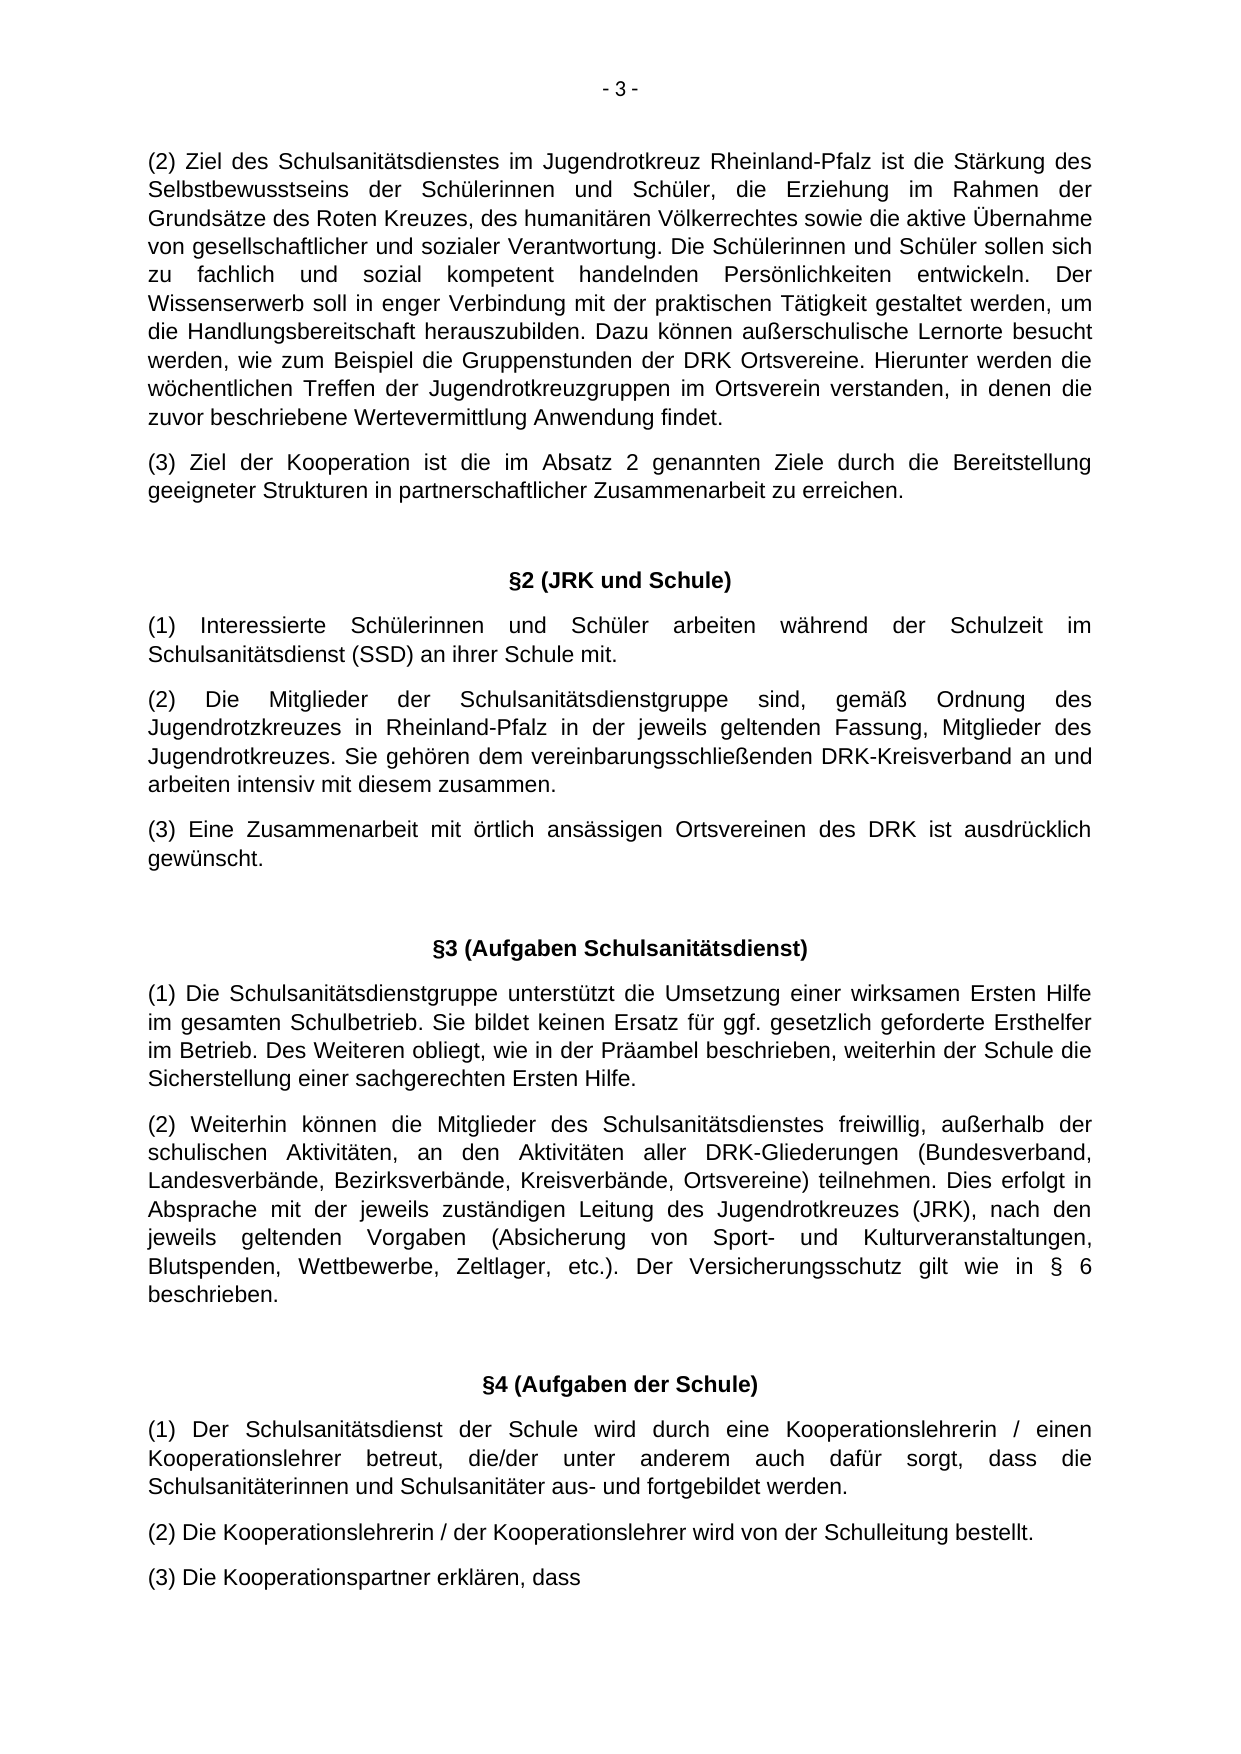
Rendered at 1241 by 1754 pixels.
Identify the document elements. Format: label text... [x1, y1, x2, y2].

text (2) Weiterhin können die Mitglieder des Schulsanitätsdienstes freiwillig, außerhalb der schulischen Aktivitäten, an den Aktivitäten aller DRK-Gliederungen (Bundesverband, Landesverbände, Bezirksverbände, Kreisverbände, Ortsvereine) teilnehmen. Dies erfolgt in Absprache mit der jeweils zuständigen Leitung des Jugendrotkreuzes (JRK), nach den jeweils geltenden Vorgaben (Absicherung von Sport- und Kulturveranstaltungen, Blutspenden, Wettbewerbe, Zeltlager, etc.). Der Versicherungsschutz gilt wie in § 6 beschrieben. [148, 1111, 1093, 1307]
text §4 (Aufgaben der Schule) [148, 1371, 1093, 1398]
text (3) Eine Zusammenarbeit mit örtlich ansässigen Ortsvereinen des DRK ist ausdrücklich gewünscht. [148, 816, 1093, 871]
text (3) Die Kooperationspartner erklären, dass [148, 1563, 1093, 1590]
text §3 (Aufgaben Schulsanitätsdienst) [148, 935, 1093, 961]
text (2) Die Kooperationslehrerin / der Kooperationslehrer wird von der Schulleitung bestellt. [148, 1518, 1093, 1545]
text (2) Ziel des Schulsanitätsdienstes im Jugendrotkreuz Rheinland-Pfalz ist die Stärkung des Selbstbewusstseins der Schülerinnen und Schüler, die Erziehung im Rahmen der Grundsätze des Roten Kreuzes, des humanitären Völkerrechtes sowie die aktive Übernahme von gesellschaftlicher und sozialer Verantwortung. Die Schülerinnen und Schüler sollen sich zu fachlich und sozial kompetent handelnden Persönlichkeiten entwickeln. Der Wissenserwerb soll in enger Verbindung mit der praktischen Tätigkeit gestaltet werden, um die Handlungsbereitschaft herauszubilden. Dazu können außerschulische Lernorte besucht werden, wie zum Beispiel die Gruppenstunden der DRK Ortsvereine. Hierunter werden die wöchentlichen Treffen der Jugendrotkreuzgruppen im Ortsverein verstanden, in denen die zuvor beschriebene Wertevermittlung Anwendung findet. [148, 148, 1093, 430]
text (1) Interessierte Schülerinnen und Schüler arbeiten während der Schulzeit im Schulsanitätsdienst (SSD) an ihrer Schule mit. [148, 612, 1093, 667]
text (2) Die Mitglieder der Schulsanitätsdienstgruppe sind, gemäß Ordnung des Jugendrotzkreuzes in Rheinland-Pfalz in der jeweils geltenden Fassung, Mitglieder des Jugendrotkreuzes. Sie gehören dem vereinbarungsschließenden DRK-Kreisverband an und arbeiten intensiv mit diesem zusammen. [148, 686, 1093, 798]
text (1) Der Schulsanitätsdienst der Schule wird durch eine Kooperationslehrerin / einen Kooperationslehrer betreut, die/der unter anderem auch dafür sorgt, dass die Schulsanitäterinnen und Schulsanitäter aus- und fortgebildet werden. [148, 1416, 1093, 1500]
text §2 (JRK und Schule) [148, 567, 1093, 594]
text (1) Die Schulsanitätsdienstgruppe unterstützt die Umsetzung einer wirksamen Ersten Hilfe im gesamten Schulbetrieb. Sie bildet keinen Ersatz für ggf. gesetzlich geforderte Ersthelfer im Betrieb. Des Weiteren obliegt, wie in der Präambel beschrieben, weiterhin der Schule die Sicherstellung einer sachgerechten Ersten Hilfe. [148, 980, 1093, 1092]
text (3) Ziel der Kooperation ist die im Absatz 2 genannten Ziele durch die Bereitstellung geeigneter Strukturen in partnerschaftlicher Zusammenarbeit zu erreichen. [148, 449, 1093, 503]
